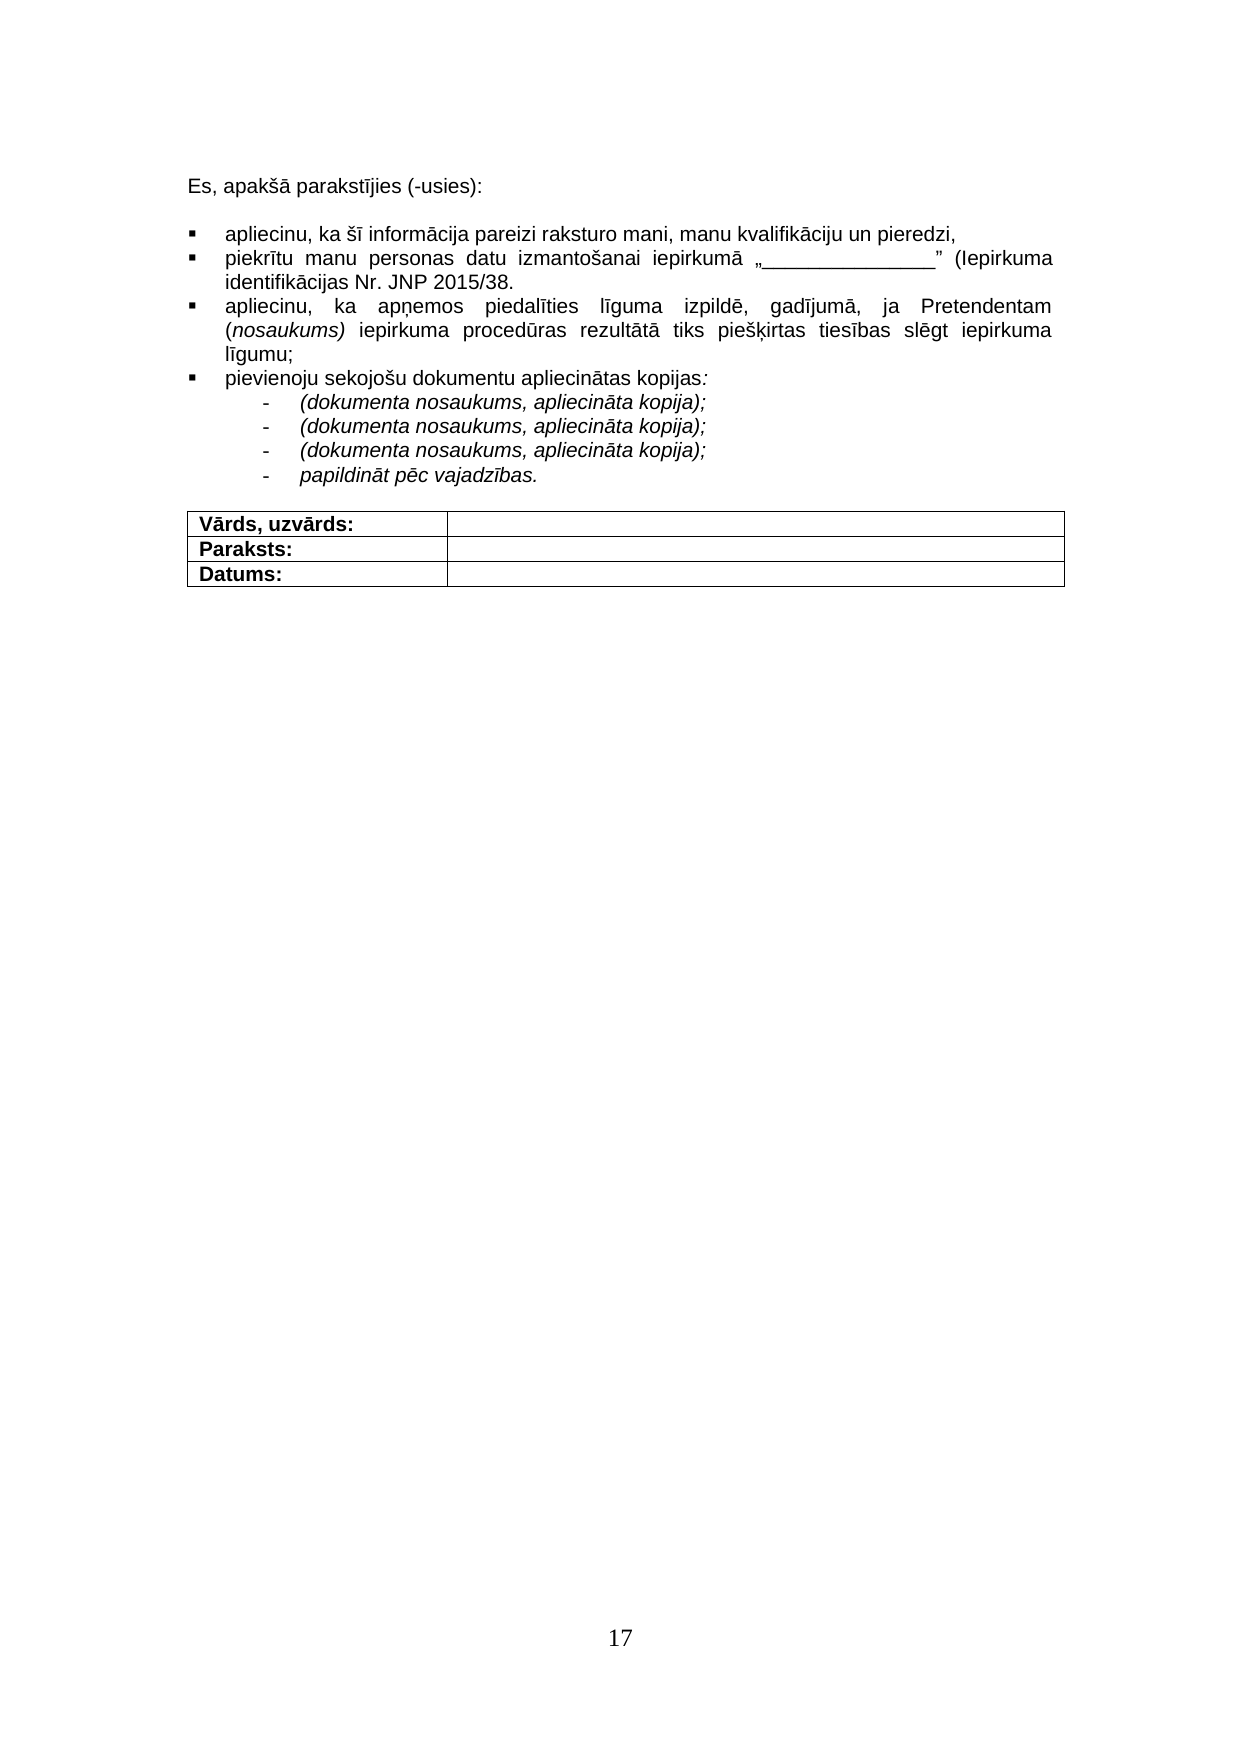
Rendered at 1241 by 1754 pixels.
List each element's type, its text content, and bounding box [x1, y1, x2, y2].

table_header Vārds, uzvārds: [188, 512, 447, 536]
table_cell [448, 562, 1064, 586]
list apliecinu, ka šī informācija pareizi raksturo mani, manu kvalifikāciju un pieredzi, [187, 222, 1053, 246]
list apliecinu, ka apņemos piedalīties līguma izpildē, gadījumā, ja Pretendentam (nosaukums) iepirkuma procedūras rezultātā tiks piešķirtas tiesības slēgt iepirkuma līgumu; [187, 294, 1053, 366]
text Es, apakšā parakstījies (-usies): [187, 174, 1053, 198]
table_header [448, 512, 1064, 536]
list papildināt pēc vajadzības. [262, 462, 1053, 487]
list pievienoju sekojošu dokumentu apliecinātas kopijas: [187, 366, 1053, 390]
list (dokumenta nosaukums, apliecināta kopija); [262, 390, 1053, 414]
list piekrītu manu personas datu izmantošanai iepirkumā „_______________” (Iepirkuma identifikācijas Nr. JNP 2015/38. [187, 246, 1053, 294]
table_cell [448, 537, 1064, 561]
table_cell Paraksts: [188, 537, 447, 561]
list (dokumenta nosaukums, apliecināta kopija); [262, 438, 1053, 462]
list (dokumenta nosaukums, apliecināta kopija); [262, 414, 1053, 438]
table_cell Datums: [188, 562, 447, 586]
